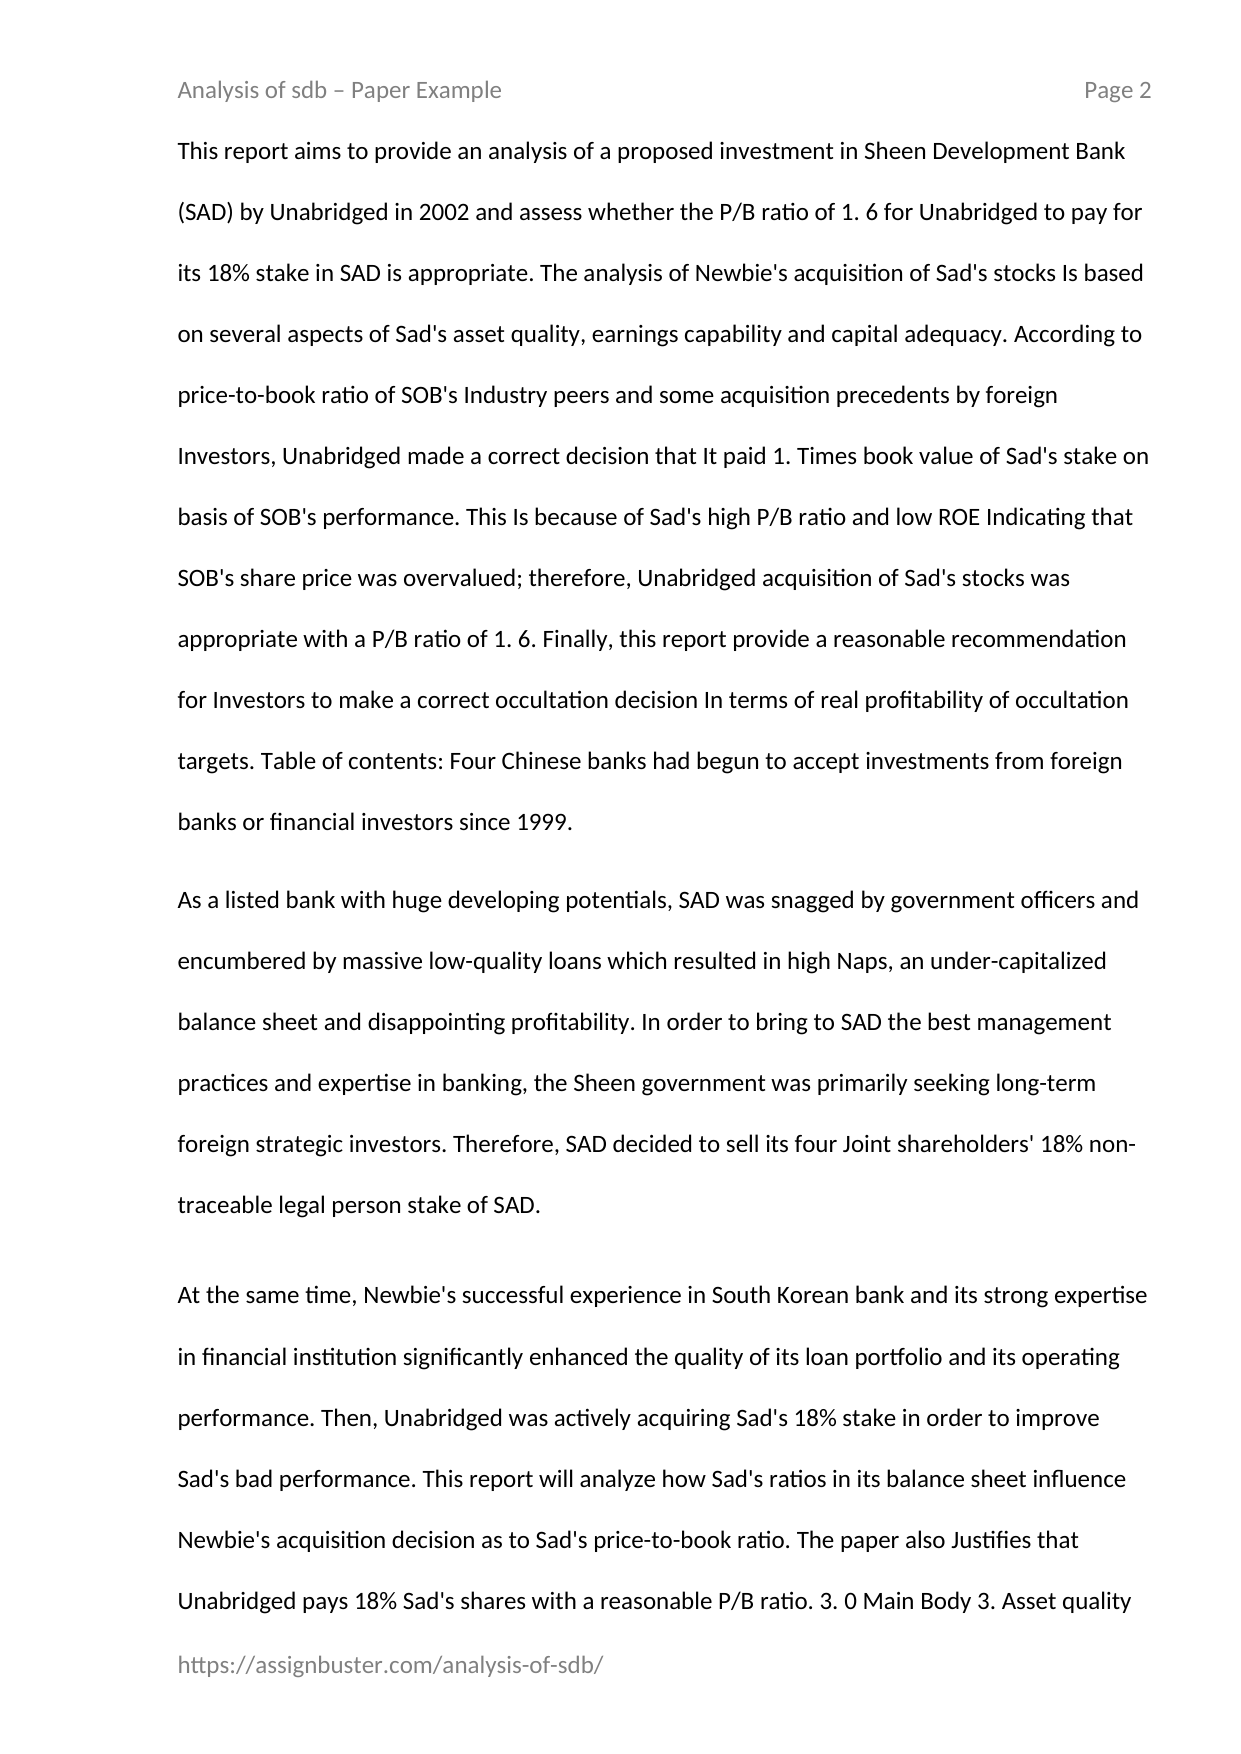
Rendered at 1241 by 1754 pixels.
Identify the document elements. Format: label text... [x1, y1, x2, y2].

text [177, 1280, 1152, 1615]
text This report aims to provide an analysis of a proposed investment in Sheen Development Bank (SAD) by Unabridged in 2002 and assess whether the P/B ratio of 1. 6 for Unabridged to pay for its 18% stake in SAD is appropriate. The analysis of Newbie's acquisition of Sad's stocks Is based on several aspects of Sad's asset quality, earnings capability and capital adequacy. According to price-to-book ratio of SOB's Industry peers and some acquisition precedents by foreign Investors, Unabridged made a correct decision that It paid 1. Times book value of Sad's stake on basis of SOB's performance. This Is because of Sad's high P/B ratio and low ROE Indicating that SOB's share price was overvalued; therefore, Unabridged acquisition of Sad's stocks was appropriate with a P/B ratio of 1. 6. Finally, this report provide a reasonable recommendation for Investors to make a correct occultation decision In terms of real profitability of occultation targets. Table of contents: Four Chinese banks had begun to accept investments from foreign banks or financial investors since 1999. [177, 135, 1152, 837]
text As a listed bank with huge developing potentials, SAD was snagged by government officers and encumbered by massive low-quality loans which resulted in high Naps, an under-capitalized balance sheet and disappointing profitability. In order to bring to SAD the best management practices and expertise in banking, the Sheen government was primarily seeking long-term foreign strategic investors. Therefore, SAD decided to sell its four Joint shareholders' 18% non-traceable legal person stake of SAD. [177, 884, 1152, 1220]
